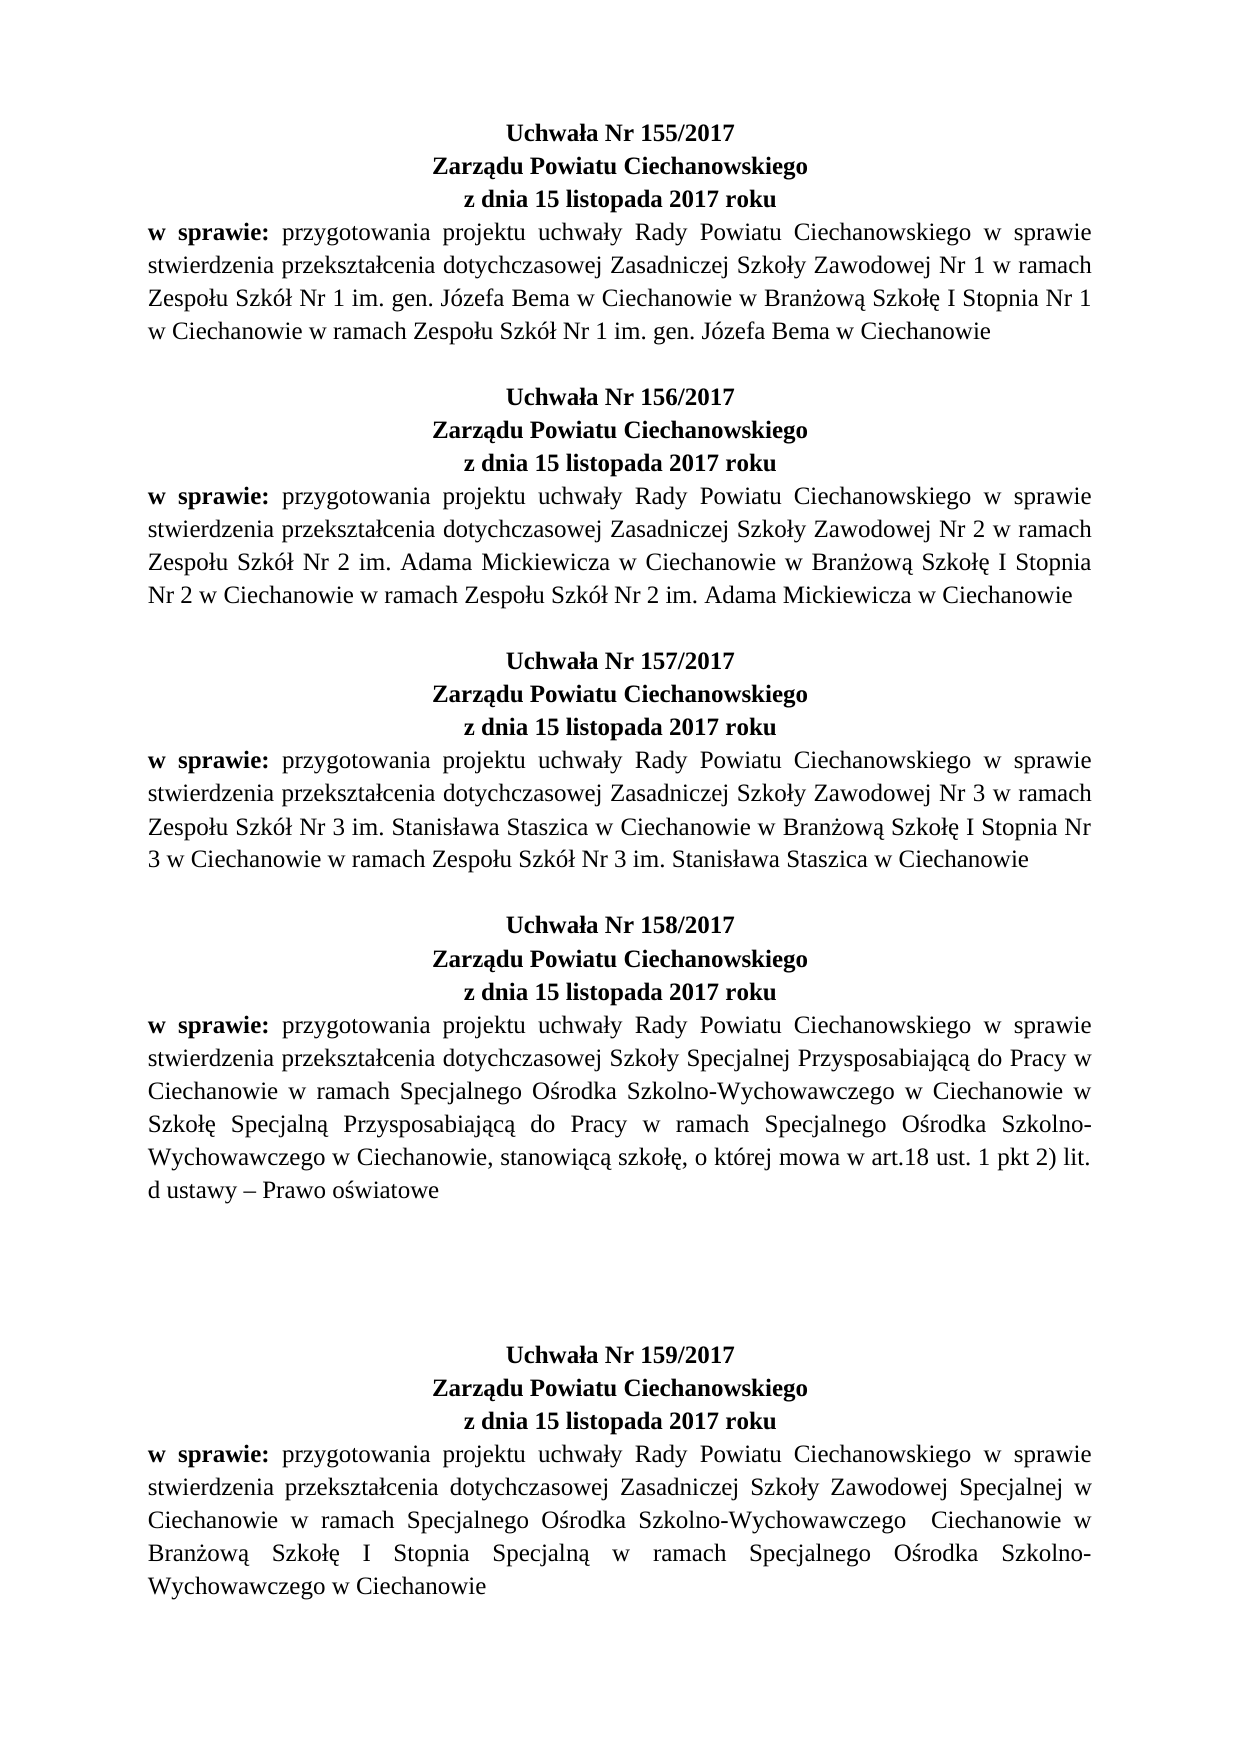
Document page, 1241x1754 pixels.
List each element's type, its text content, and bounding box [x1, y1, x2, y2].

text w sprawie: przygotowania projektu uchwały Rady Powiatu Ciechanowskiego w sprawie stwierdzenia przekształcenia dotychczasowej Zasadniczej Szkoły Zawodowej Nr 1 w ramach Zespołu Szkół Nr 1 im. gen. Józefa Bema w Ciechanowie w Branżową Szkołę I Stopnia Nr 1 w Ciechanowie w ramach Zespołu Szkół Nr 1 im. gen. Józefa Bema w Ciechanowie [148, 217, 1092, 345]
text w sprawie: przygotowania projektu uchwały Rady Powiatu Ciechanowskiego w sprawie stwierdzenia przekształcenia dotychczasowej Zasadniczej Szkoły Zawodowej Nr 3 w ramach Zespołu Szkół Nr 3 im. Stanisława Staszica w Ciechanowie w Branżową Szkołę I Stopnia Nr 3 w Ciechanowie w ramach Zespołu Szkół Nr 3 im. Stanisława Staszica w Ciechanowie [148, 746, 1092, 873]
text Zarządu Powiatu Ciechanowskiego [148, 679, 1092, 708]
text z dnia 15 listopada 2017 roku [148, 977, 1092, 1005]
text Uchwała Nr 156/2017 [148, 382, 1092, 411]
text Uchwała Nr 157/2017 [148, 646, 1092, 675]
text Uchwała Nr 159/2017 [148, 1340, 1092, 1369]
text Zarządu Powiatu Ciechanowskiego [148, 1373, 1092, 1402]
text Uchwała Nr 155/2017 [148, 118, 1092, 147]
text z dnia 15 listopada 2017 roku [148, 1406, 1092, 1435]
text Uchwała Nr 158/2017 [148, 911, 1092, 939]
text Zarządu Powiatu Ciechanowskiego [148, 415, 1092, 444]
text w sprawie: przygotowania projektu uchwały Rady Powiatu Ciechanowskiego w sprawie stwierdzenia przekształcenia dotychczasowej Zasadniczej Szkoły Zawodowej Specjalnej w Ciechanowie w ramach Specjalnego Ośrodka Szkolno-Wychowawczego Ciechanowie w Branżową Szkołę I Stopnia Specjalną w ramach Specjalnego Ośrodka Szkolno-Wychowawczego w Ciechanowie [148, 1439, 1092, 1600]
text w sprawie: przygotowania projektu uchwały Rady Powiatu Ciechanowskiego w sprawie stwierdzenia przekształcenia dotychczasowej Zasadniczej Szkoły Zawodowej Nr 2 w ramach Zespołu Szkół Nr 2 im. Adama Mickiewicza w Ciechanowie w Branżową Szkołę I Stopnia Nr 2 w Ciechanowie w ramach Zespołu Szkół Nr 2 im. Adama Mickiewicza w Ciechanowie [148, 481, 1092, 609]
text z dnia 15 listopada 2017 roku [148, 448, 1092, 477]
text Zarządu Powiatu Ciechanowskiego [148, 944, 1092, 972]
text w sprawie: przygotowania projektu uchwały Rady Powiatu Ciechanowskiego w sprawie stwierdzenia przekształcenia dotychczasowej Szkoły Specjalnej Przysposabiającą do Pracy w Ciechanowie w ramach Specjalnego Ośrodka Szkolno-Wychowawczego w Ciechanowie w Szkołę Specjalną Przysposabiającą do Pracy w ramach Specjalnego Ośrodka Szkolno-Wychowawczego w Ciechanowie, stanowiącą szkołę, o której mowa w art.18 ust. 1 pkt 2) lit. d ustawy – Prawo oświatowe [148, 1010, 1092, 1203]
text z dnia 15 listopada 2017 roku [148, 712, 1092, 741]
text z dnia 15 listopada 2017 roku [148, 184, 1092, 213]
text Zarządu Powiatu Ciechanowskiego [148, 151, 1092, 180]
